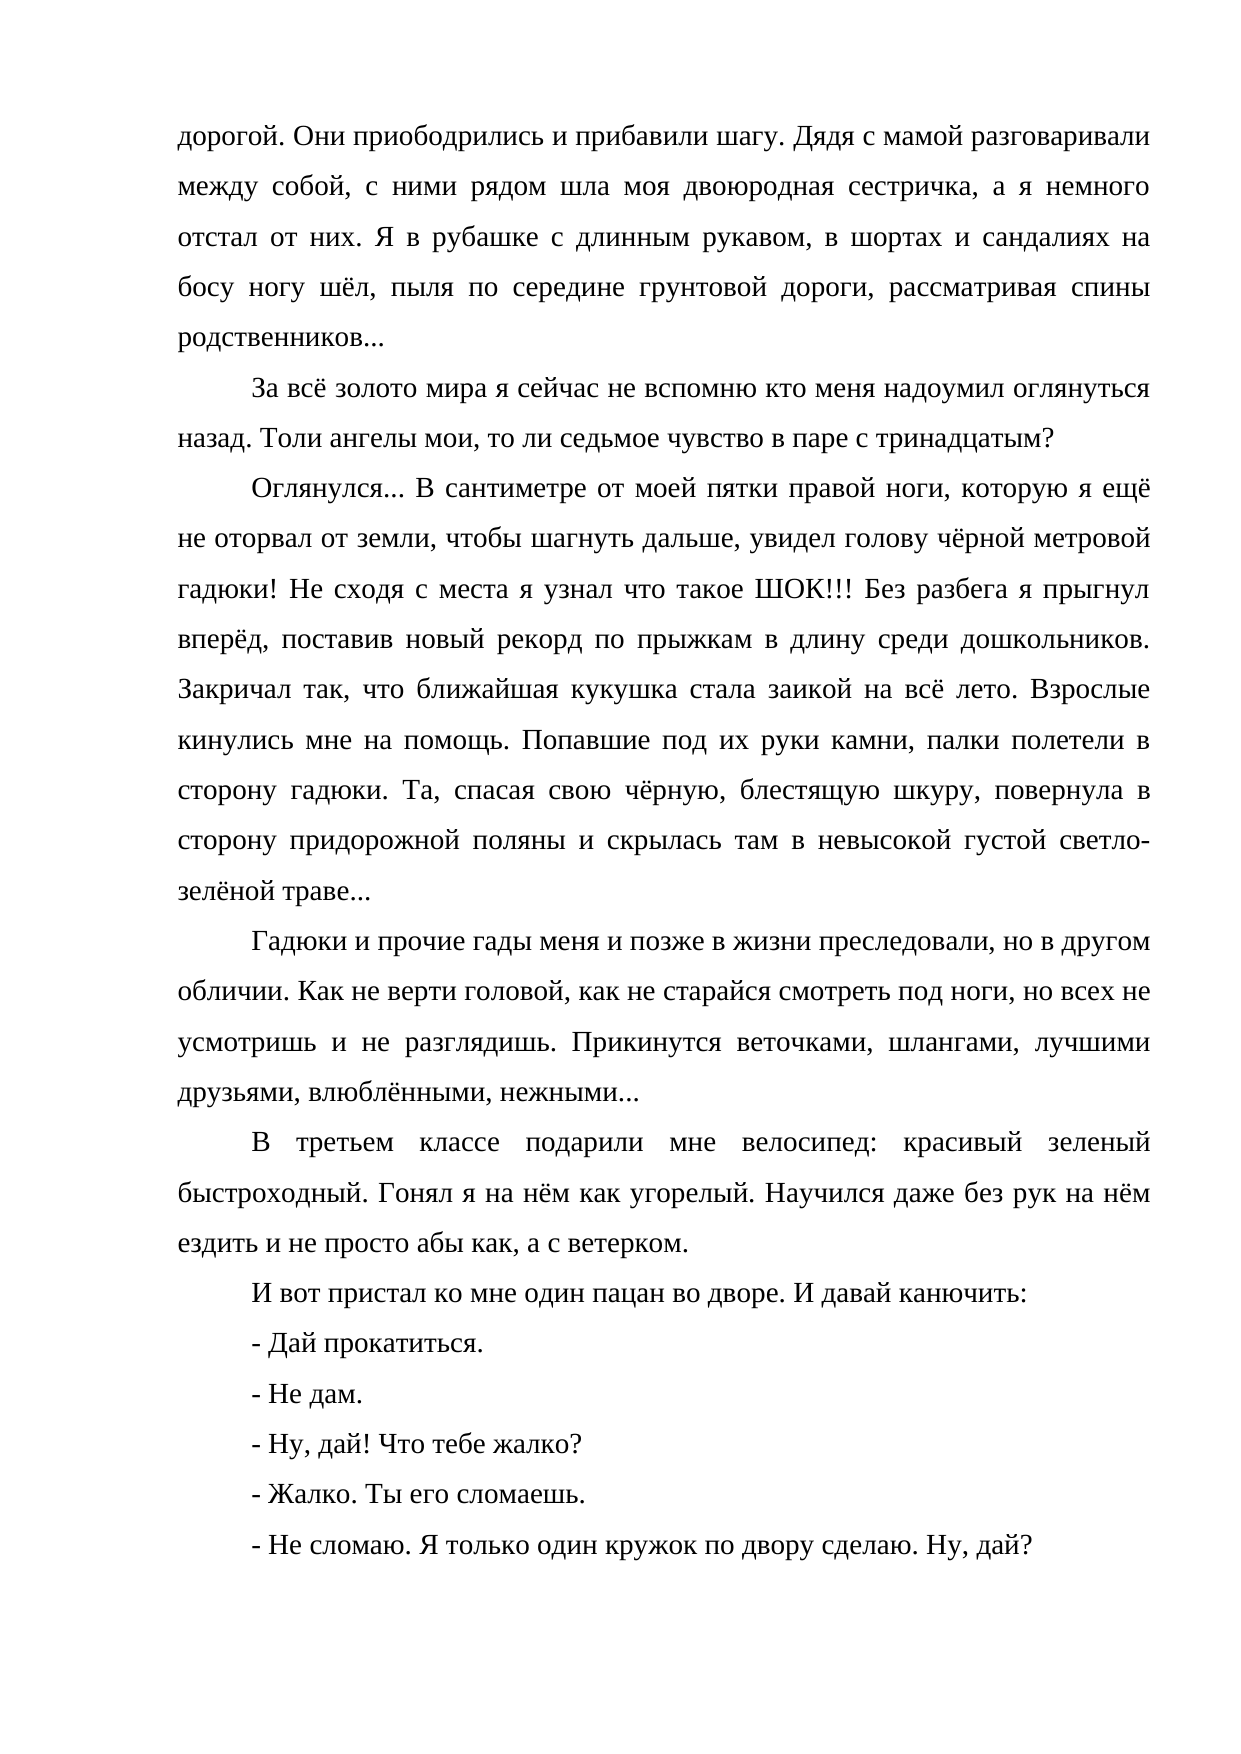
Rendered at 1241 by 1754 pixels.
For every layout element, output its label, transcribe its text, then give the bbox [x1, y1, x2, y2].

text Оглянулся... В сантиметре от моей пятки правой ноги, которую я ещё не оторвал от земли, чтобы шагнуть дальше, увидел голову чёрной метровой гадюки! Не сходя с места я узнал что такое ШОК!!! Без разбега я прыгнул вперёд, поставив новый рекорд по прыжкам в длину среди дошкольников. Закричал так, что ближайшая кукушка стала заикой на всё лето. Взрослые кинулись мне на помощь. Попавшие под их руки камни, палки полетели в сторону гадюки. Та, спасая свою чёрную, блестящую шкуру, повернула в сторону придорожной поляны и скрылась там в невысокой густой светло-зелёной траве... [177, 470, 1152, 906]
text За всё золото мира я сейчас не вспомню кто меня надоумил оглянуться назад. Толи ангелы мои, то ли седьмое чувство в паре с тринадцатым? [177, 370, 1152, 453]
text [177, 118, 1152, 353]
text - Не сломаю. Я только один кружок по двору сделаю. Ну, дай? [177, 1527, 1152, 1560]
text В третьем классе подарили мне велосипед: красивый зеленый быстроходный. Гонял я на нём как угорелый. Научился даже без рук на нём ездить и не просто абы как, а с ветерком. [177, 1124, 1152, 1258]
text И вот пристал ко мне один пацан во дворе. И давай канючить: [177, 1275, 1152, 1309]
text - Дай прокатиться. [177, 1326, 1152, 1359]
text - Не дам. [177, 1376, 1152, 1409]
text - Ну, дай! Что тебе жалко? [177, 1426, 1152, 1460]
text Гадюки и прочие гады меня и позже в жизни преследовали, но в другом обличии. Как не верти головой, как не старайся смотреть под ноги, но всех не усмотришь и не разглядишь. Прикинутся веточками, шлангами, лучшими друзьями, влюблёнными, нежными... [177, 923, 1152, 1108]
text - Жалко. Ты его сломаешь. [177, 1477, 1152, 1510]
